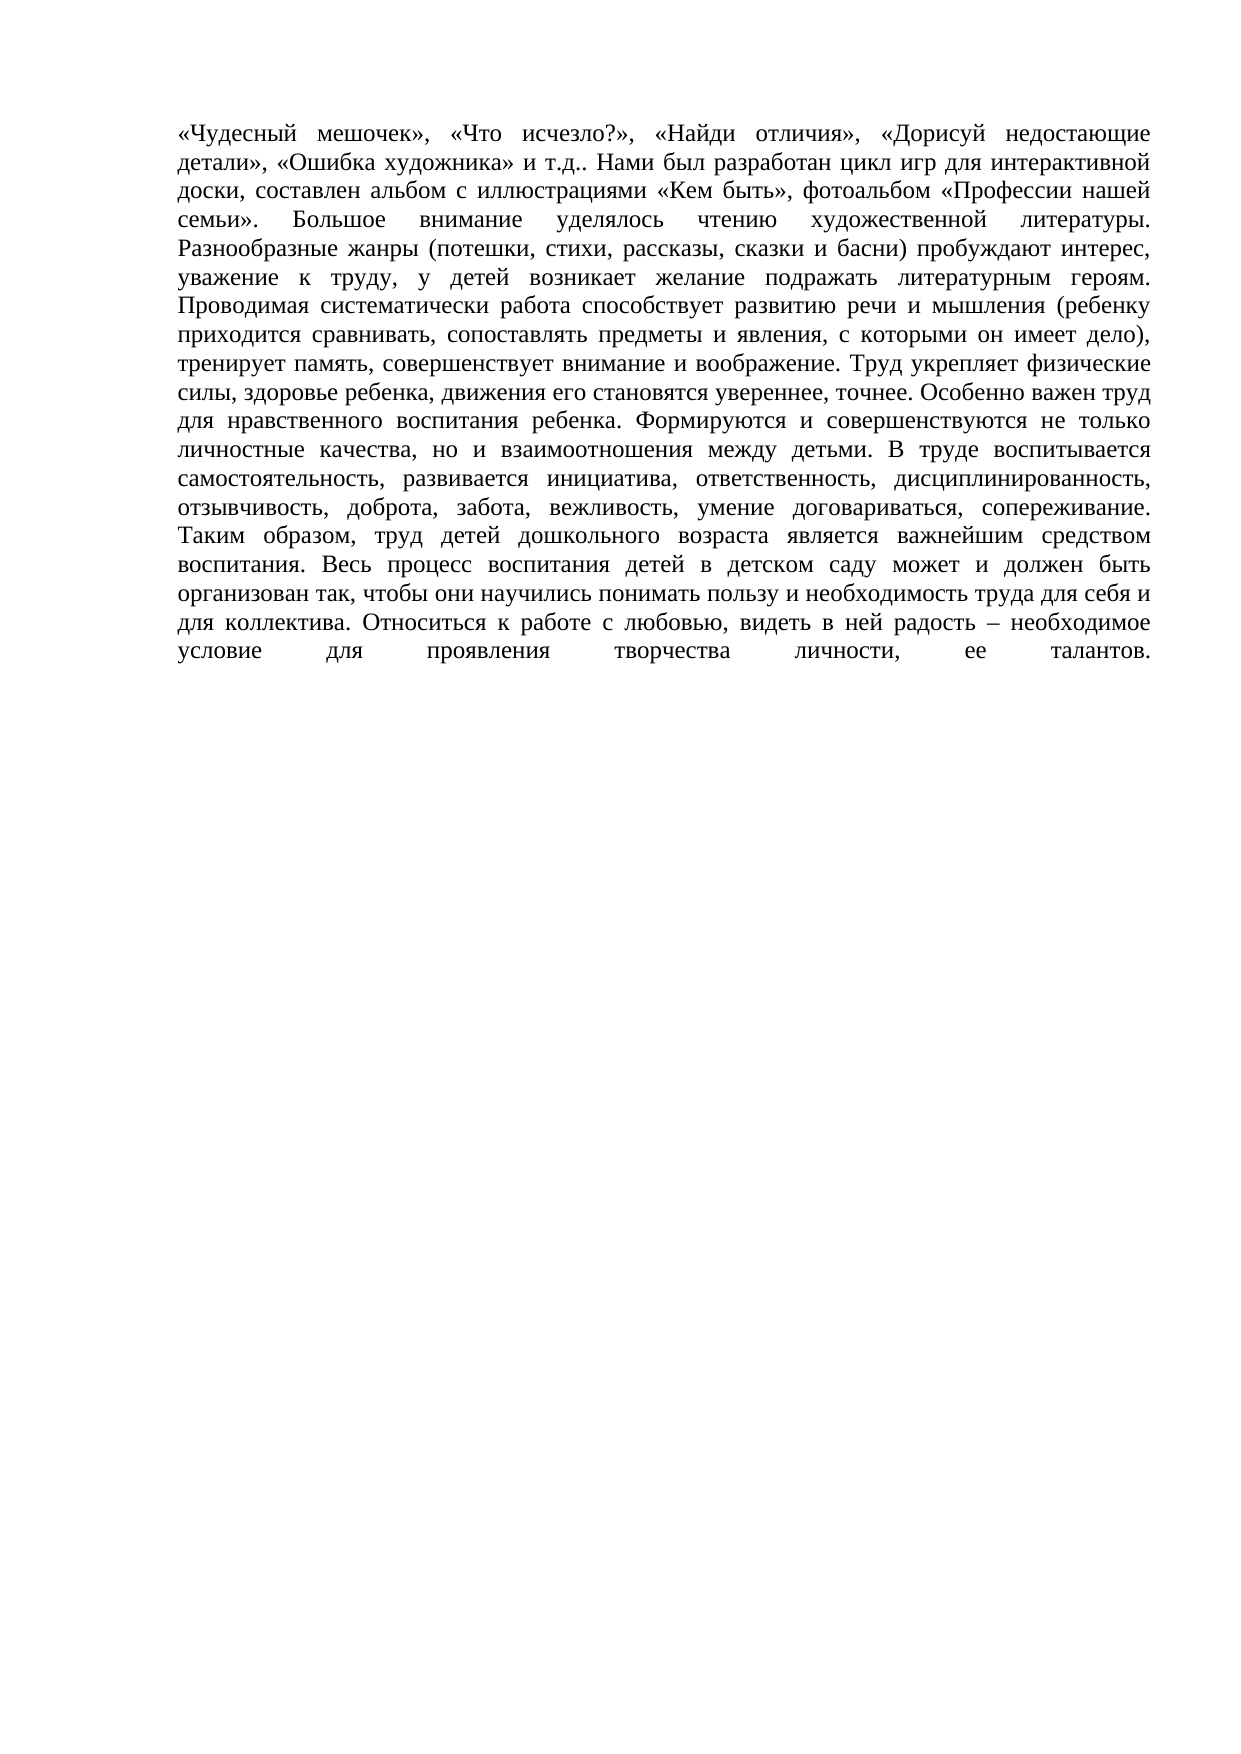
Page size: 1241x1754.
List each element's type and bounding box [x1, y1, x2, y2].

text [177, 118, 1152, 721]
